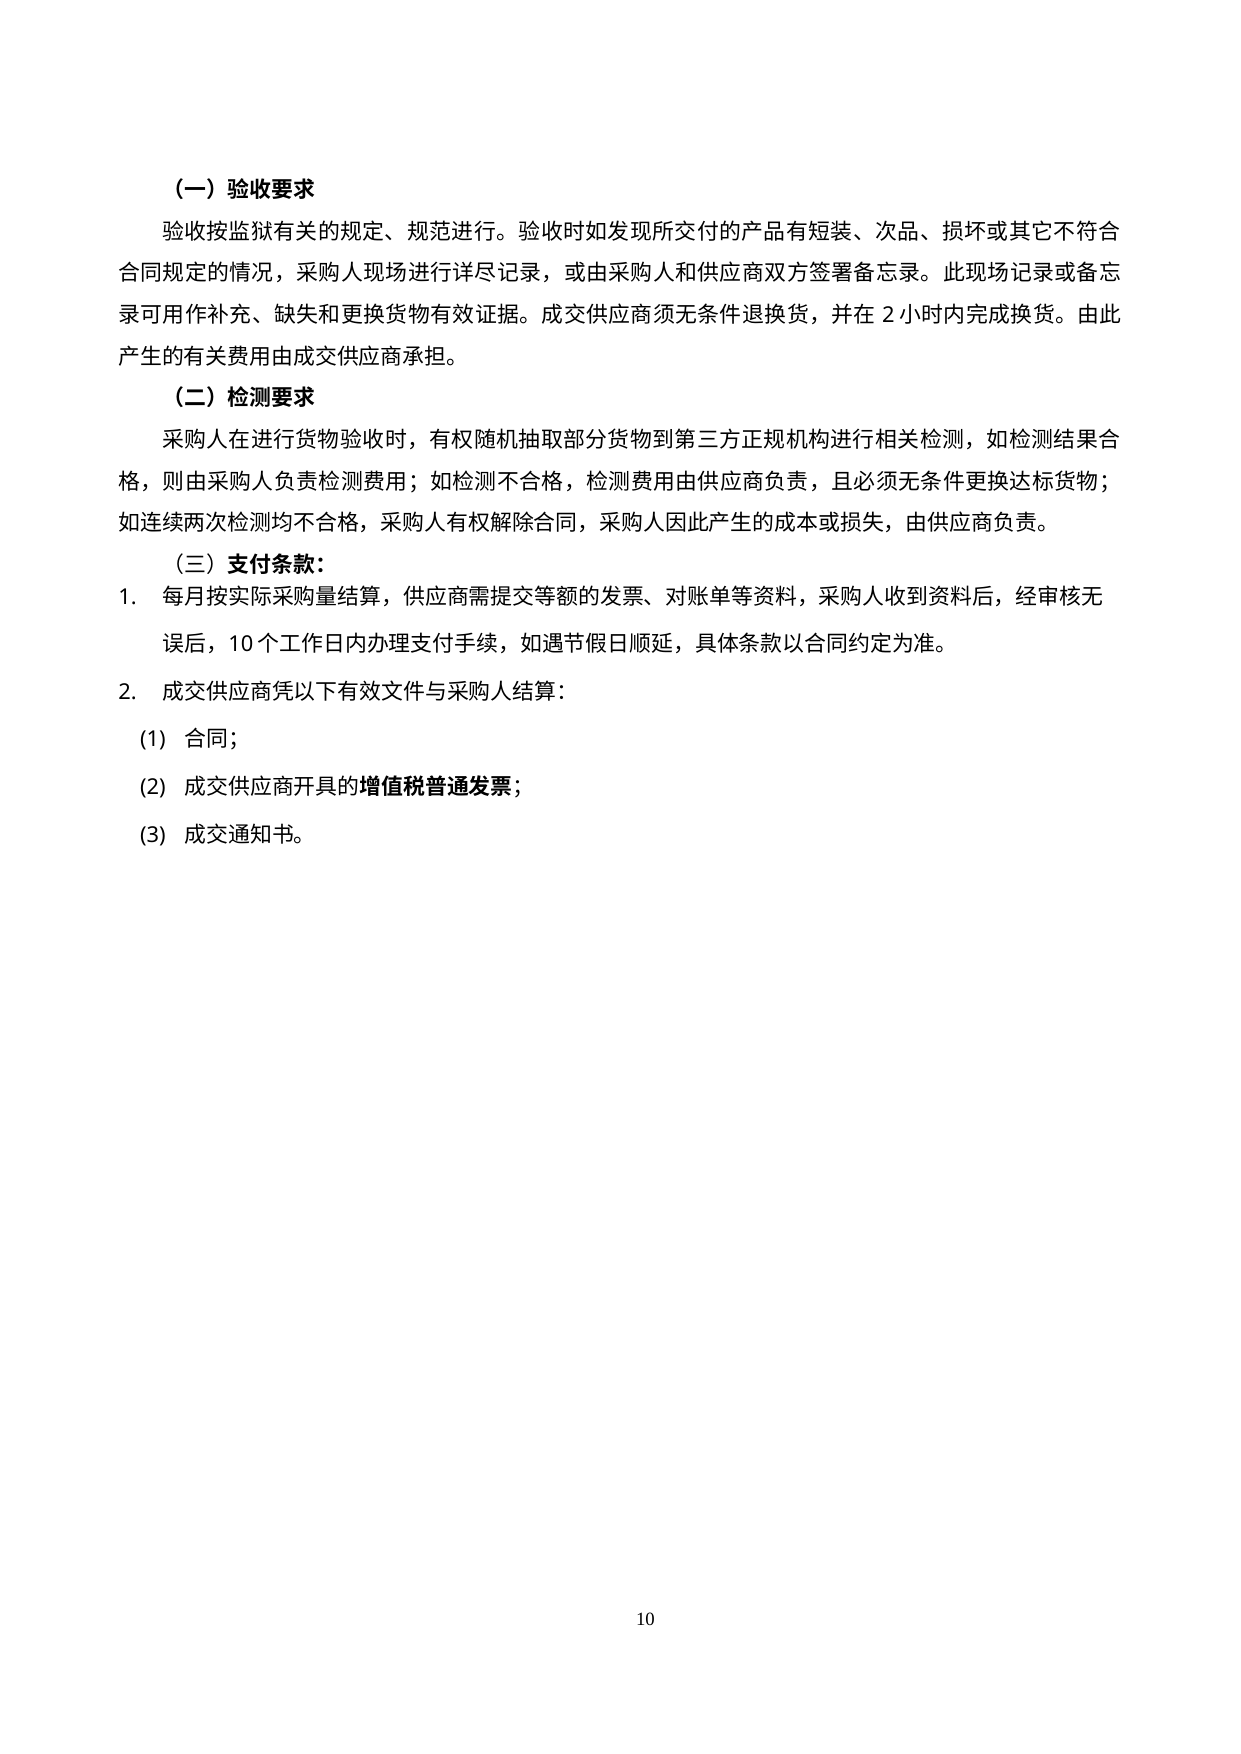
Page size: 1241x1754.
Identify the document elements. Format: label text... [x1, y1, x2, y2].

text 采购人在进行货物验收时，有权随机抽取部分货物到第三方正规机构进行相关检测，如检测结果合格，则由采购人负责检测费用；如检测不合格，检测费用由供应商负责，且必须无条件更换达标货物；如连续两次检测均不合格，采购人有权解除合同，采购人因此产生的成本或损失，由供应商负责。 [118, 412, 1122, 537]
list 每月按实际采购量结算，供应商需提交等额的发票、对账单等资料，采购人收到资料后，经审核无误后，10个工作日内办理支付手续，如遇节假日顺延，具体条款以合同约定为准。 [118, 579, 1122, 658]
list （一）验收要求 [118, 162, 1122, 204]
list 合同； [140, 721, 1122, 753]
text （二）检测要求 [118, 370, 1122, 412]
list 成交通知书。 [140, 817, 1122, 848]
list 成交供应商开具的增值税普通发票； [140, 769, 1122, 801]
list 验收按监狱有关的规定、规范进行。验收时如发现所交付的产品有短装、次品、损坏或其它不符合合同规定的情况，采购人现场进行详尽记录，或由采购人和供应商双方签署备忘录。此现场记录或备忘录可用作补充、缺失和更换货物有效证据。成交供应商须无条件退换货，并在2小时内完成换货。由此产生的有关费用由成交供应商承担。 [118, 204, 1122, 370]
list 成交供应商凭以下有效文件与采购人结算： [118, 674, 1122, 706]
list 支付条款： [118, 537, 1122, 579]
